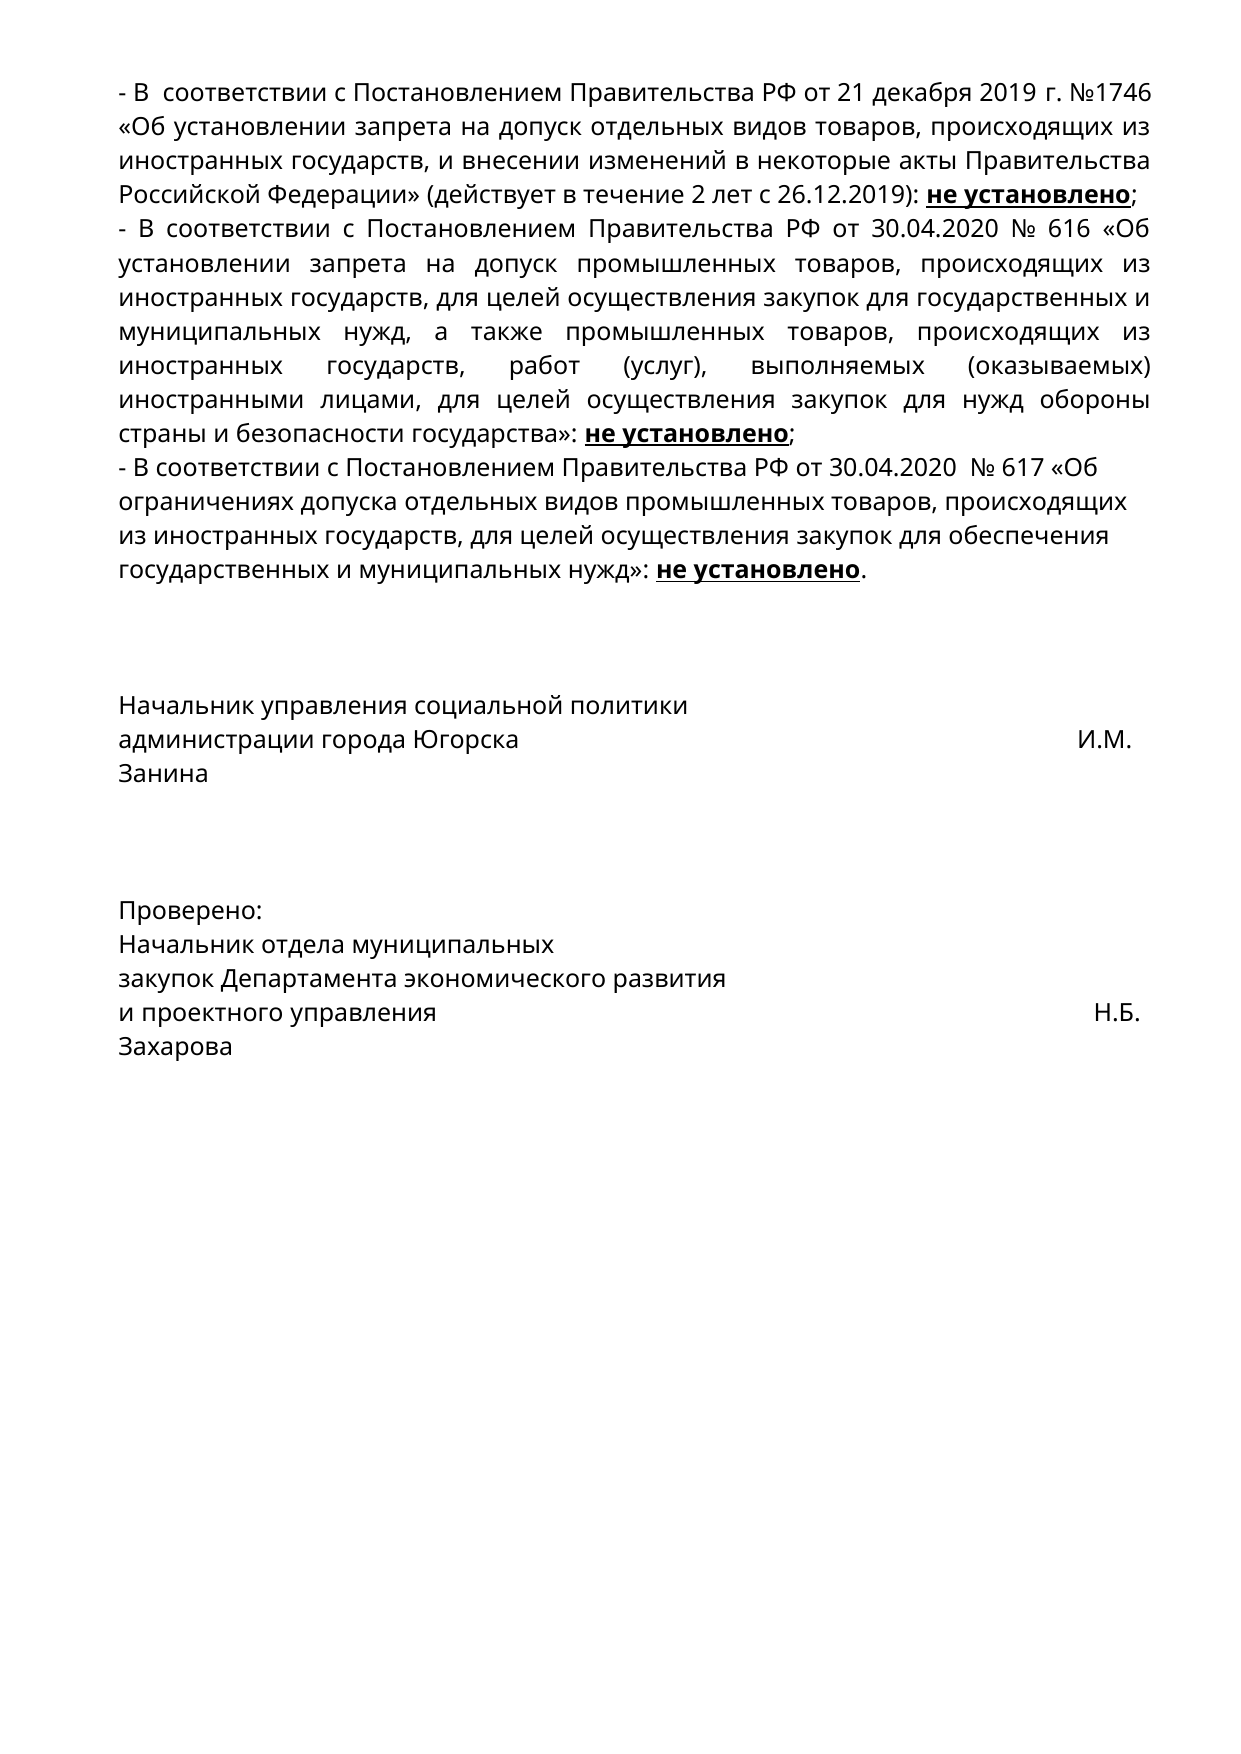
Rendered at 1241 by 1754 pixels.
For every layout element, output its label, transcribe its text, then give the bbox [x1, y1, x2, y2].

text администрации города Югорска И.М. Занина [118, 722, 1152, 790]
text - В соответствии с Постановлением Правительства РФ от 21 декабря 2019 г. №1746 «Об установлении запрета на допуск отдельных видов товаров, происходящих из иностранных государств, и внесении изменений в некоторые акты Правительства Российской Федерации» (действует в течение 2 лет с 26.12.2019): не установлено; [118, 75, 1152, 211]
text закупок Департамента экономического развития [118, 961, 1152, 994]
text и проектного управления Н.Б. Захарова [118, 994, 1152, 1063]
text Начальник отдела муниципальных [118, 926, 1152, 961]
text - В соответствии с Постановлением Правительства РФ от 30.04.2020 № 616 «Об установлении запрета на допуск промышленных товаров, происходящих из иностранных государств, для целей осуществления закупок для государственных и муниципальных нужд, а также промышленных товаров, происходящих из иностранных государств, работ (услуг), выполняемых (оказываемых) иностранными лицами, для целей осуществления закупок для нужд обороны страны и безопасности государства»: не установлено; [118, 211, 1152, 449]
text - В соответствии с Постановлением Правительства РФ от 30.04.2020 № 617 «Об ограничениях допуска отдельных видов промышленных товаров, происходящих из иностранных государств, для целей осуществления закупок для обеспечения государственных и муниципальных нужд»: не установлено. [118, 449, 1152, 586]
text Начальник управления социальной политики [118, 688, 1152, 722]
text Проверено: [118, 892, 1152, 926]
